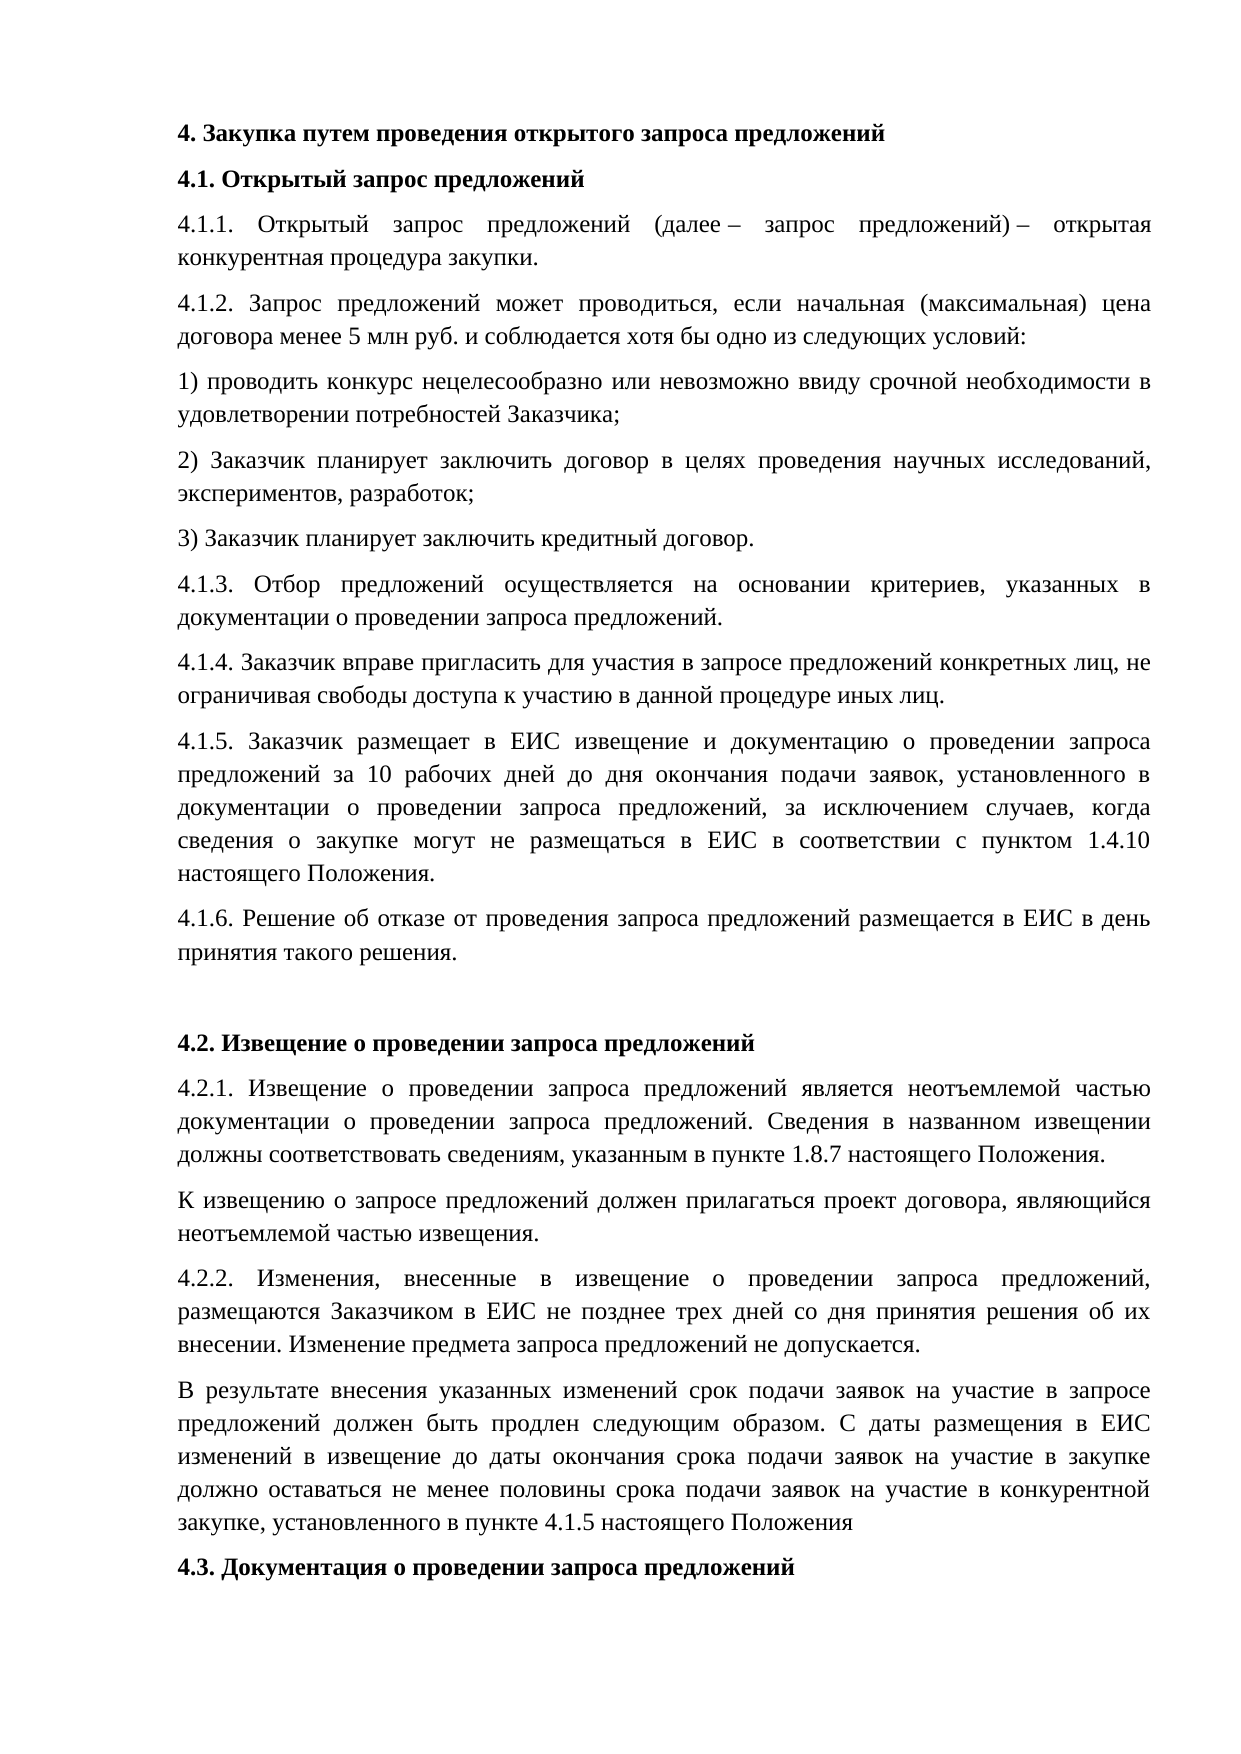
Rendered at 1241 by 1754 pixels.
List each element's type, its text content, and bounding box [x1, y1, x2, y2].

text 4.1.5. Заказчик размещает в ЕИС извещение и документацию о проведении запроса предложений за 10 рабочих дней до дня окончания подачи заявок, установленного в документации о проведении запроса предложений, за исключением случаев, когда сведения о закупке могут не размещаться в ЕИС в соответствии с пунктом 1.4.10 настоящего Положения. [177, 726, 1152, 887]
text 4.2.2. Изменения, внесенные в извещение о проведении запроса предложений, размещаются Заказчиком в ЕИС не позднее трех дней со дня принятия решения об их внесении. Изменение предмета запроса предложений не допускается. [177, 1263, 1152, 1358]
text 4.1.4. Заказчик вправе пригласить для участия в запросе предложений конкретных лиц, не ограничивая свободы доступа к участию в данной процедуре иных лиц. [177, 647, 1152, 709]
text В результате внесения указанных изменений срок подачи заявок на участие в запросе предложений должен быть продлен следующим образом. С даты размещения в ЕИС изменений в извещение до даты окончания срока подачи заявок на участие в закупке должно оставаться не менее половины срока подачи заявок на участие в конкурентной закупке, установленного в пункте 4.1.5 настоящего Положения [177, 1375, 1152, 1536]
text 4.1.1. Открытый запрос предложений (далее – запрос предложений) – открытая конкурентная процедура закупки. [177, 209, 1152, 271]
text 4.1.2. Запрос предложений может проводиться, если начальная (максимальная) цена договора менее 5 млн руб. и соблюдается хотя бы одно из следующих условий: [177, 288, 1152, 349]
text 4.1.6. Решение об отказе от проведения запроса предложений размещается в ЕИС в день принятия такого решения. [177, 903, 1152, 965]
text 4.3. Документация о проведении запроса предложений [177, 1552, 1152, 1581]
text 4.1.3. Отбор предложений осуществляется на основании критериев, указанных в документации о проведении запроса предложений. [177, 569, 1152, 631]
text 4.2. Извещение о проведении запроса предложений [177, 1028, 1152, 1056]
text 4.2.1. Извещение о проведении запроса предложений является неотъемлемой частью документации о проведении запроса предложений. Сведения в названном извещении должны соответствовать сведениям, указанным в пункте 1.8.7 настоящего Положения. [177, 1073, 1152, 1168]
text К извещению о запросе предложений должен прилагаться проект договора, являющийся неотъемлемой частью извещения. [177, 1185, 1152, 1246]
text 1) проводить конкурс нецелесообразно или невозможно ввиду срочной необходимости в удовлетворении потребностей Заказчика; [177, 366, 1152, 428]
text 4. Закупка путем проведения открытого запроса предложений [177, 118, 1152, 147]
text 3) Заказчик планирует заключить кредитный договор. [177, 523, 1152, 552]
text 4.1. Открытый запрос предложений [177, 164, 1152, 192]
text 2) Заказчик планирует заключить договор в целях проведения научных исследований, экспериментов, разработок; [177, 445, 1152, 507]
